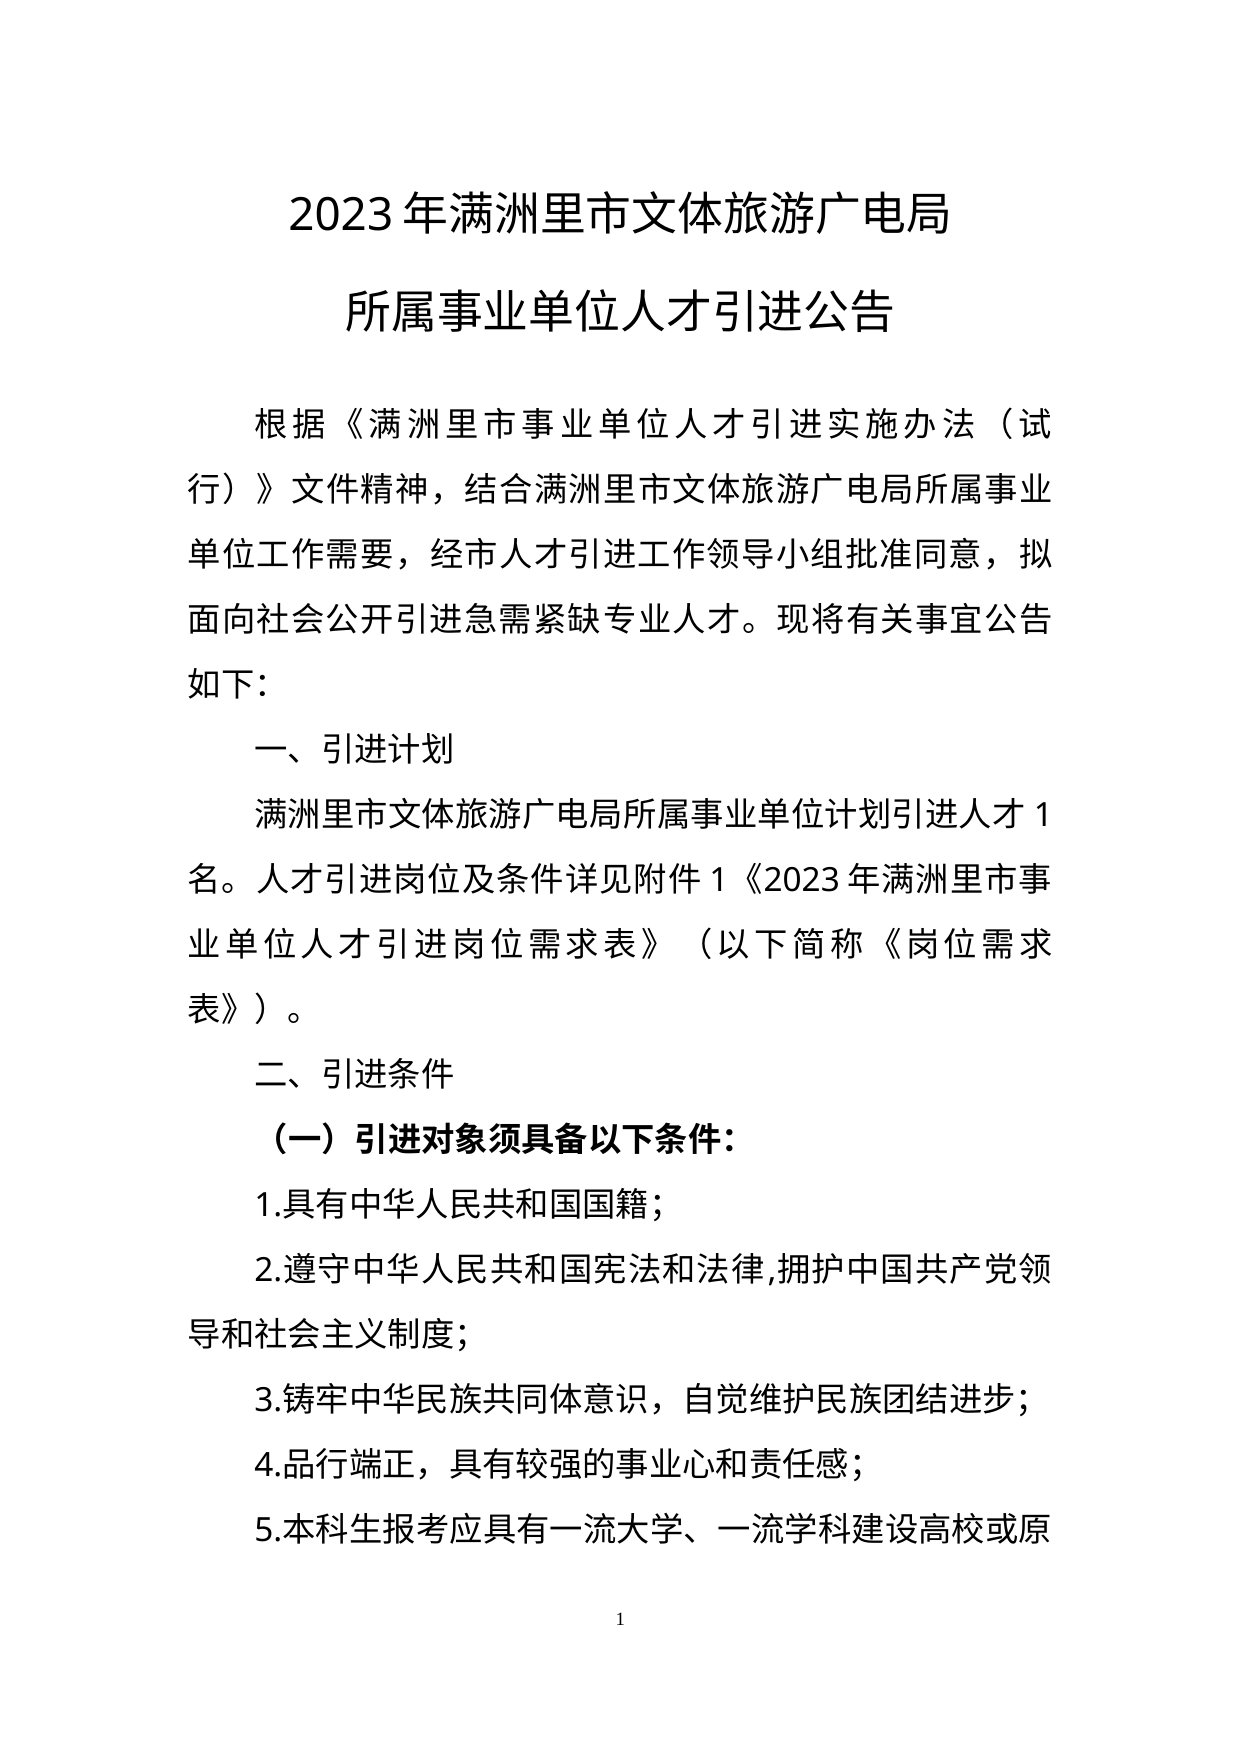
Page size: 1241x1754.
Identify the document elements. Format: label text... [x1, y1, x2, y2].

text （一）引进对象须具备以下条件： [187, 1104, 1053, 1169]
text 根据《满洲里市事业单位人才引进实施办法（试行）》文件精神，结合满洲里市文体旅游广电局所属事业单位工作需要，经市人才引进工作领导小组批准同意，拟面向社会公开引进急需紧缺专业人才。现将有关事宜公告如下： [187, 389, 1053, 714]
text 二、引进条件 [187, 1039, 1053, 1104]
text 一、引进计划 [187, 714, 1053, 779]
text 2.遵守中华人民共和国宪法和法律,拥护中国共产党领导和社会主义制度； [187, 1234, 1053, 1364]
text 4.品行端正，具有较强的事业心和责任感； [187, 1429, 1053, 1494]
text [187, 1494, 1053, 1559]
text 2023年满洲里市文体旅游广电局 [187, 162, 1053, 259]
text 满洲里市文体旅游广电局所属事业单位计划引进人才1名。人才引进岗位及条件详见附件1《2023年满洲里市事业单位人才引进岗位需求表》（以下简称《岗位需求表》）。 [187, 779, 1053, 1039]
text 1.具有中华人民共和国国籍； [187, 1169, 1053, 1234]
text 所属事业单位人才引进公告 [187, 259, 1053, 357]
text 3.铸牢中华民族共同体意识，自觉维护民族团结进步； [187, 1364, 1053, 1429]
